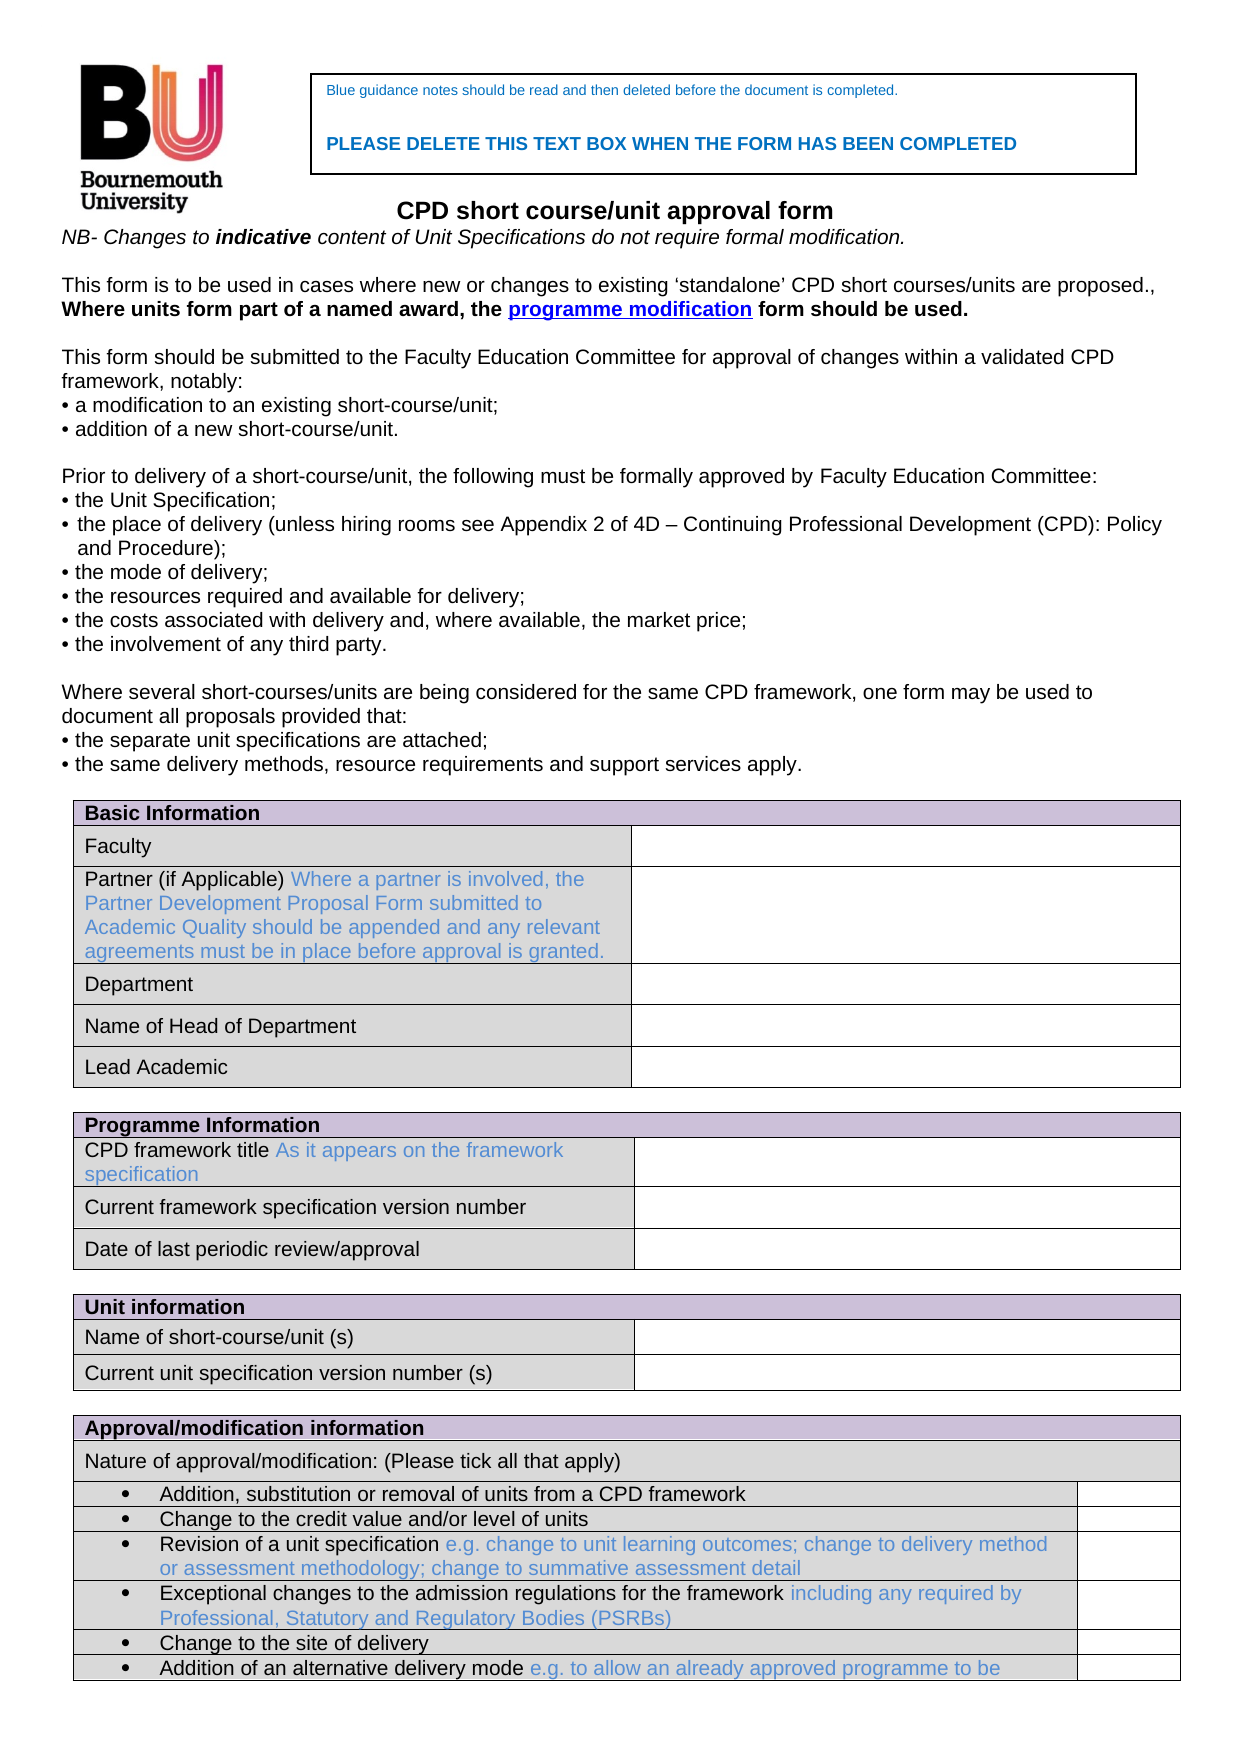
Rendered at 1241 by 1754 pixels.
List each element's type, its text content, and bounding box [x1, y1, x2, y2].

text CPD short course/unit approval form [61, 196, 1169, 225]
text • the resources required and available for delivery; [61, 584, 1169, 608]
table_cell Current framework specification version number [74, 1187, 634, 1227]
table_cell [1078, 1507, 1180, 1531]
table_cell Current unit specification version number (s) [74, 1355, 634, 1389]
table_cell [635, 1229, 1180, 1269]
text • the costs associated with delivery and, where available, the market price; [61, 608, 1169, 632]
text • the same delivery methods, resource requirements and support services apply. [61, 752, 1169, 776]
table_cell CPD framework title As it appears on the framework specification [74, 1138, 634, 1186]
table_cell [635, 1187, 1180, 1227]
table_header Programme Information [74, 1113, 1180, 1137]
table_cell [632, 1005, 1180, 1046]
text • the mode of delivery; [61, 560, 1169, 584]
text • the separate unit specifications are attached; [61, 728, 1169, 752]
table_cell Name of short-course/unit (s) [74, 1320, 634, 1354]
table_cell [635, 1320, 1180, 1354]
table_cell [635, 1355, 1180, 1389]
table_cell [1078, 1482, 1180, 1506]
table_cell [1078, 1655, 1180, 1679]
text • the place of delivery (unless hiring rooms see Appendix 2 of 4D – Continuing Professional Development (CPD): Policy and Procedure); [61, 512, 1169, 560]
text Where units form part of a named award, the programme modification form should be used. [61, 297, 1169, 321]
table_cell [1078, 1532, 1180, 1580]
text This form is to be used in cases where new or changes to existing ‘standalone’ CPD short courses/units are proposed., [61, 273, 1169, 297]
table_cell Change to the credit value and/or level of units [74, 1507, 1077, 1531]
table_cell Faculty [74, 826, 631, 866]
table_cell Nature of approval/modification: (Please tick all that apply) [74, 1441, 1180, 1481]
table_cell [632, 1047, 1180, 1087]
text • a modification to an existing short-course/unit; [61, 392, 1169, 416]
text Where several short-courses/units are being considered for the same CPD framework, one form may be used to document all proposals provided that: [61, 680, 1169, 728]
text Prior to delivery of a short-course/unit, the following must be formally approved by Faculty Education Committee: [61, 464, 1169, 488]
text • addition of a new short-course/unit. [61, 416, 1169, 440]
table_header Basic Information [74, 801, 1180, 825]
picture [40, 25, 263, 219]
table_cell [635, 1138, 1180, 1186]
table_cell Lead Academic [74, 1047, 631, 1087]
table_cell Exceptional changes to the admission regulations for the framework including any required by Professional, Statutory and Regulatory Bodies (PSRBs) [74, 1581, 1077, 1629]
table_cell Department [74, 964, 631, 1004]
table_cell [632, 867, 1180, 963]
table_cell Date of last periodic review/approval [74, 1229, 634, 1269]
text • the involvement of any third party. [61, 632, 1169, 656]
table_cell [632, 964, 1180, 1004]
table_cell Name of Head of Department [74, 1005, 631, 1046]
table_cell Partner (if Applicable) Where a partner is involved, the Partner Development Proposal Form submitted to Academic Quality should be appended and any relevant agreements must be in place before approval is granted. [74, 867, 631, 963]
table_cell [74, 1655, 1077, 1679]
table_cell [1078, 1630, 1180, 1654]
table_cell [1078, 1581, 1180, 1629]
text This form should be submitted to the Faculty Education Committee for approval of changes within a validated CPD framework, notably: [61, 344, 1169, 392]
text NB- Changes to indicative content of Unit Specifications do not require formal modification. [61, 225, 1169, 249]
table_cell Change to the site of delivery [74, 1630, 1077, 1654]
table_header Approval/modification information [74, 1416, 1180, 1439]
table_cell [632, 826, 1180, 866]
table_cell Addition, substitution or removal of units from a CPD framework [74, 1482, 1077, 1506]
table_cell Revision of a unit specification e.g. change to unit learning outcomes; change to delivery method or assessment methodology; change to summative assessment detail [74, 1532, 1077, 1580]
table_header Unit information [74, 1295, 1180, 1319]
text • the Unit Specification; [61, 488, 1169, 512]
